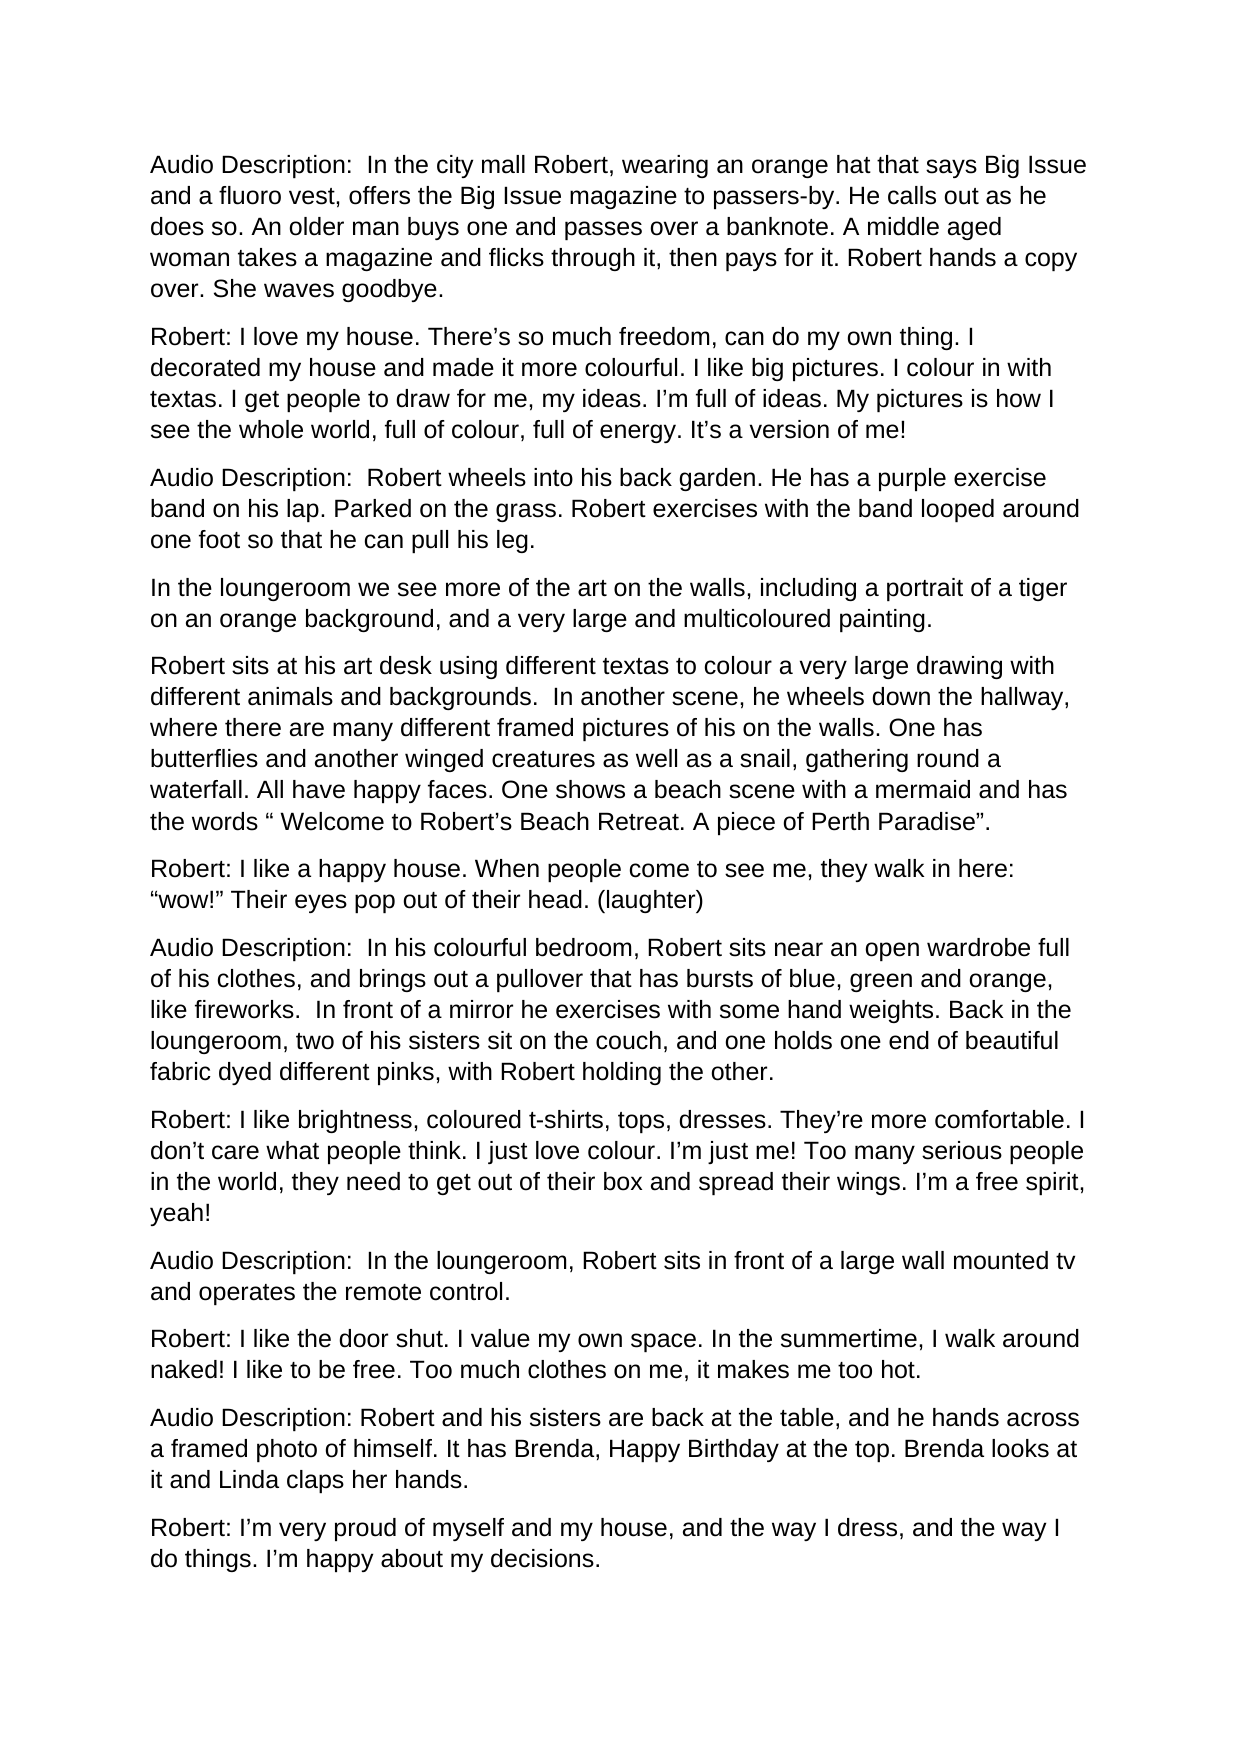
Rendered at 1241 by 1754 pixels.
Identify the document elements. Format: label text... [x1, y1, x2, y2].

text Audio Description: In his colourful bedroom, Robert sits near an open wardrobe full of his clothes, and brings out a pullover that has bursts of blue, green and orange, like fireworks. In front of a mirror he exercises with some hand weights. Back in the loungeroom, two of his sisters sit on the couch, and one holds one end of beautiful fabric dyed different pinks, with Robert holding the other. [150, 933, 1090, 1086]
text In the loungeroom we see more of the art on the walls, including a portrait of a tiger on an orange background, and a very large and multicoloured painting. [150, 572, 1090, 632]
text Robert: I love my house. There’s so much freedom, can do my own thing. I decorated my house and made it more colourful. I like big pictures. I colour in with textas. I get people to draw for me, my ideas. I’m full of ideas. My pictures is how I see the whole world, full of colour, full of energy. It’s a version of me! [150, 322, 1090, 444]
text Audio Description: Robert and his sisters are back at the table, and he hands across a framed photo of himself. It has Brenda, Happy Birthday at the top. Brenda looks at it and Linda claps her hands. [150, 1403, 1090, 1494]
text Robert: I like brightness, coloured t-shirts, tops, dresses. They’re more comfortable. I don’t care what people think. I just love colour. I’m just me! Too many serious people in the world, they need to get out of their box and spread their wings. I’m a free spirit, yeah! [150, 1105, 1090, 1227]
text Robert: I’m very proud of myself and my house, and the way I dress, and the way I do things. I’m happy about my decisions. [150, 1513, 1090, 1573]
text Audio Description: In the city mall Robert, wearing an orange hat that says Big Issue and a fluoro vest, offers the Big Issue magazine to passers-by. He calls out as he does so. An older man buys one and passes over a banknote. A middle aged woman takes a magazine and flicks through it, then pays for it. Robert hands a copy over. She waves goodbye. [150, 150, 1090, 303]
text Audio Description: In the loungeroom, Robert sits in front of a large wall mounted tv and operates the remote control. [150, 1246, 1090, 1305]
text Robert: I like the door shut. I value my own space. In the summertime, I walk around naked! I like to be free. Too much clothes on me, it makes me too hot. [150, 1324, 1090, 1384]
text Robert: I like a happy house. When people come to see me, they walk in here: “wow!” Their eyes pop out of their head. (laughter) [150, 854, 1090, 914]
text Audio Description: Robert wheels into his back garden. He has a purple exercise band on his lap. Parked on the grass. Robert exercises with the band looped around one foot so that he can pull his leg. [150, 463, 1090, 553]
text Robert sits at his art desk using different textas to colour a very large drawing with different animals and backgrounds. In another scene, he wheels down the hallway, where there are many different framed pictures of his on the walls. One has butterflies and another winged creatures as well as a snail, gathering round a waterfall. All have happy faces. One shows a beach scene with a mermaid and has the words “ Welcome to Robert’s Beach Retreat. A piece of Perth Paradise”. [150, 651, 1090, 835]
